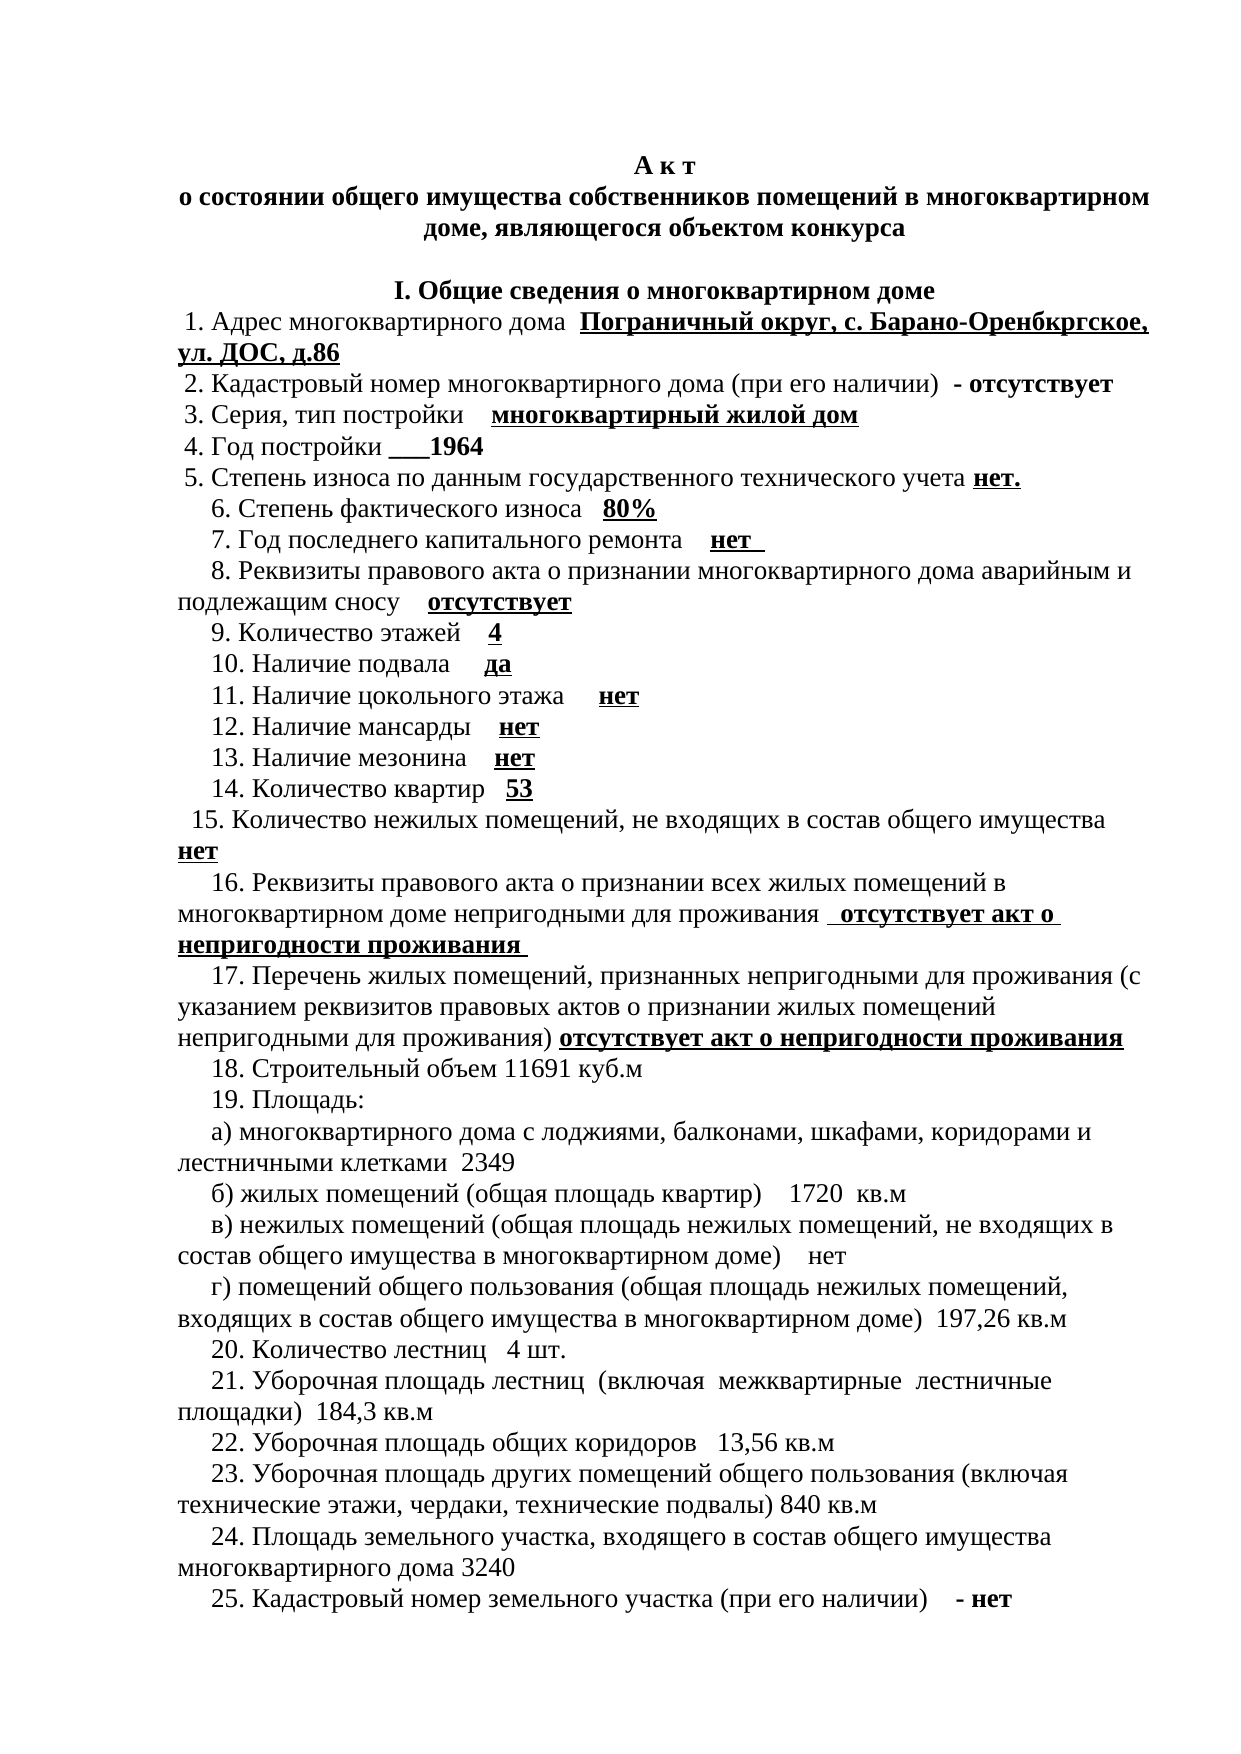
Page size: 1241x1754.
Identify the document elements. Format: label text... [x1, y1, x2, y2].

text 25. Кадастровый номер земельного участка (при его наличии) - нет [177, 1582, 1152, 1613]
text 5. Степень износа по данным государственного технического учета нет. [177, 461, 1152, 492]
text 21. Уборочная площадь лестниц (включая межквартирные лестничные площадки) 184,3 кв.м [177, 1364, 1152, 1426]
text 19. Площадь: [177, 1084, 1152, 1115]
text 9. Количество этажей 4 [177, 616, 1152, 648]
text I. Общие сведения о многоквартирном доме [177, 274, 1152, 305]
text А к т [177, 149, 1152, 180]
text многоквартирном доме непригодными для проживания отсутствует акт о непригодности проживания [177, 897, 1152, 959]
text 11. Наличие цокольного этажа нет [177, 679, 1152, 710]
text 6. Степень фактического износа 80% [177, 492, 1152, 523]
text 15. Количество нежилых помещений, не входящих в состав общего имущества нет [177, 803, 1152, 866]
text б) жилых помещений (общая площадь квартир) 1720 кв.м [177, 1177, 1152, 1208]
text о состоянии общего имущества собственников помещений в многоквартирном доме, являющегося объектом конкурса [177, 180, 1152, 243]
text а) многоквартирного дома с лоджиями, балконами, шкафами, коридорами и лестничными клетками 2349 [177, 1115, 1152, 1177]
text 16. Реквизиты правового акта о признании всех жилых помещений в [177, 866, 1152, 897]
text 4. Год постройки ___1964 [177, 429, 1152, 461]
text в) нежилых помещений (общая площадь нежилых помещений, не входящих в состав общего имущества в многоквартирном доме) нет [177, 1208, 1152, 1271]
text г) помещений общего пользования (общая площадь нежилых помещений, входящих в состав общего имущества в многоквартирном доме) 197,26 кв.м [177, 1271, 1152, 1333]
text 1. Адрес многоквартирного дома Пограничный округ, с. Барано-Оренбкргское, ул. ДОС, д.86 [177, 305, 1152, 367]
text 24. Площадь земельного участка, входящего в состав общего имущества многоквартирного дома 3240 [177, 1520, 1152, 1582]
text 12. Наличие мансарды нет [177, 710, 1152, 741]
text 2. Кадастровый номер многоквартирного дома (при его наличии) - отсутствует [177, 367, 1152, 398]
text 13. Наличие мезонина нет [177, 741, 1152, 772]
text 23. Уборочная площадь других помещений общего пользования (включая технические этажи, чердаки, технические подвалы) 840 кв.м [177, 1457, 1152, 1520]
text 20. Количество лестниц 4 шт. [177, 1333, 1152, 1364]
text 8. Реквизиты правового акта о признании многоквартирного дома аварийным и подлежащим сносу отсутствует [177, 554, 1152, 616]
text 7. Год последнего капитального ремонта нет [177, 523, 1152, 554]
text 14. Количество квартир 53 [177, 772, 1152, 803]
text 3. Серия, тип постройки многоквартирный жилой дом [177, 398, 1152, 429]
text 18. Строительный объем 11691 куб.м [177, 1052, 1152, 1084]
text 22. Уборочная площадь общих коридоров 13,56 кв.м [177, 1426, 1152, 1457]
text 10. Наличие подвала да [177, 648, 1152, 679]
text 17. Перечень жилых помещений, признанных непригодными для проживания (с указанием реквизитов правовых актов о признании жилых помещений непригодными для проживания) отсутствует акт о непригодности проживания [177, 959, 1152, 1052]
